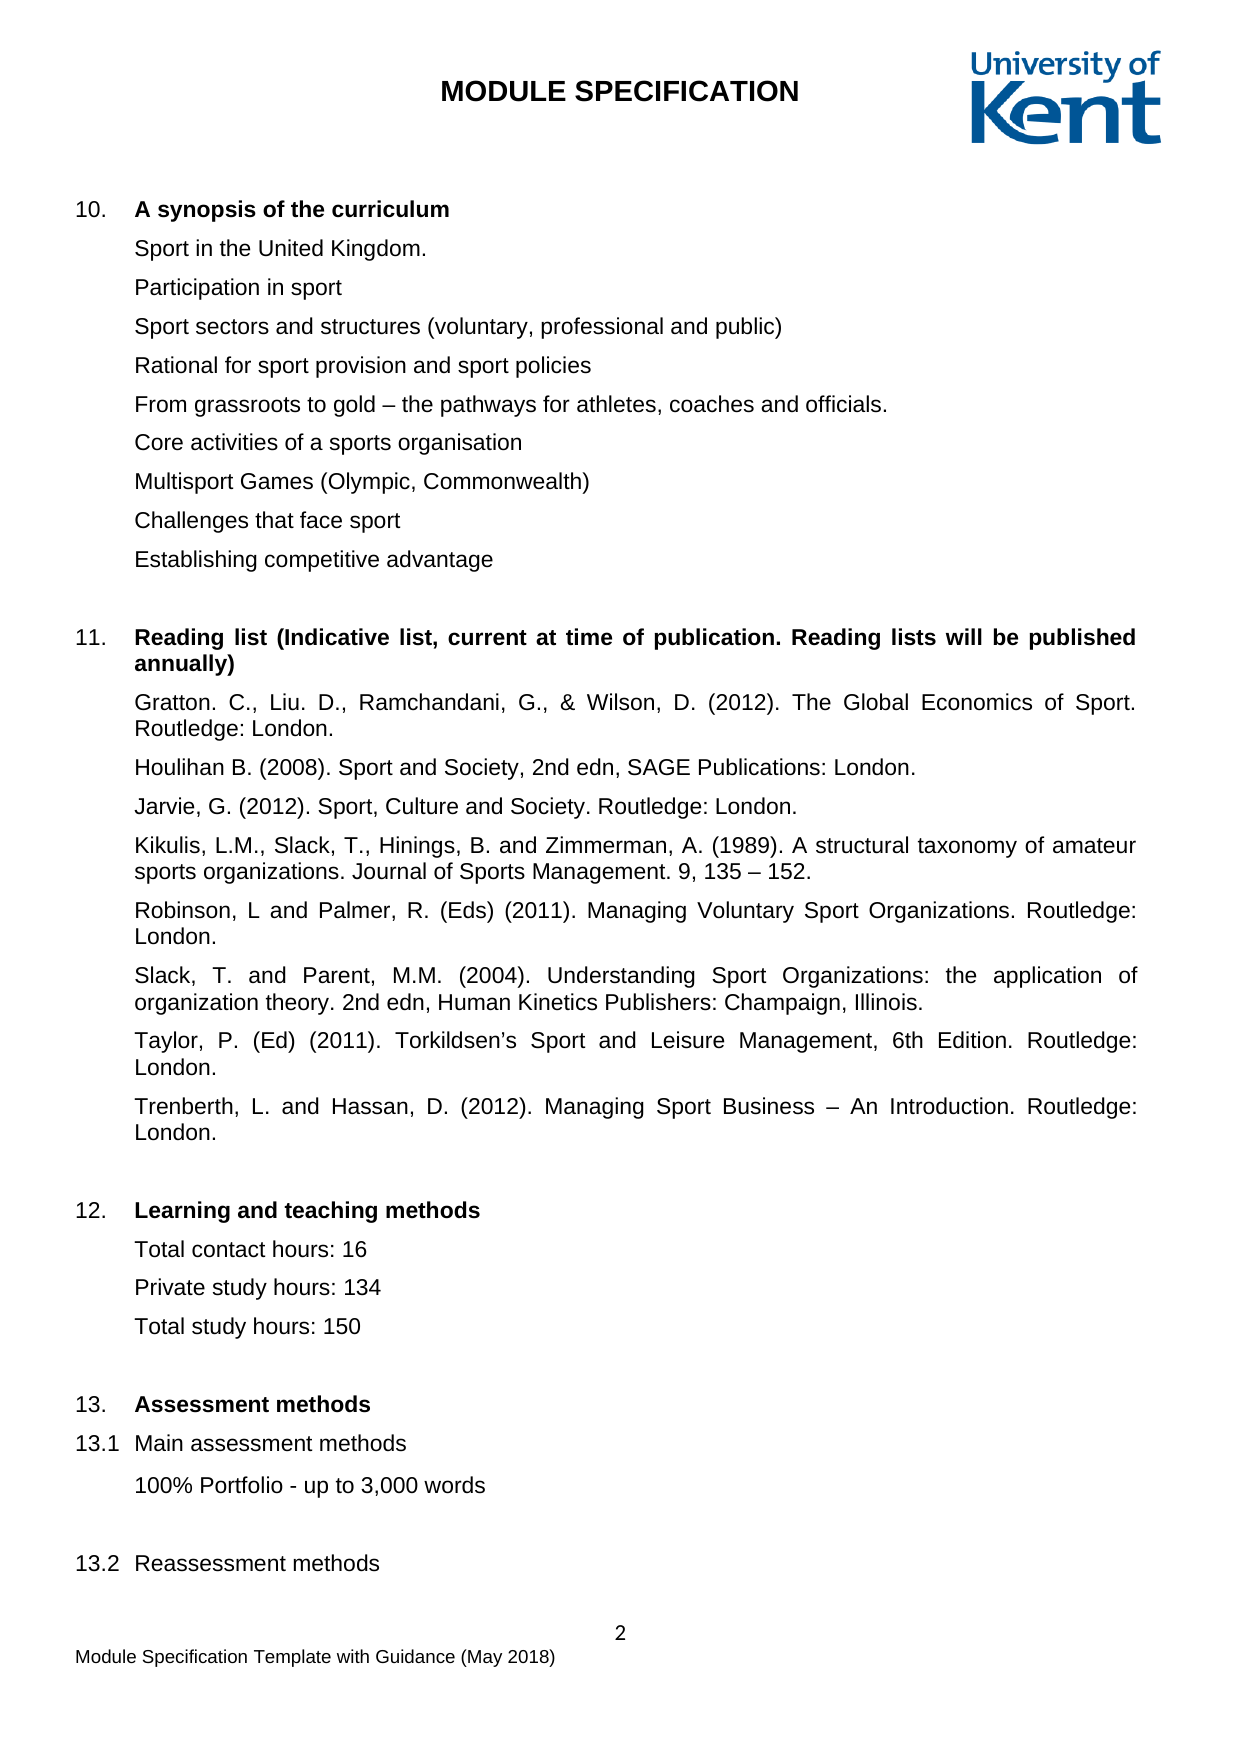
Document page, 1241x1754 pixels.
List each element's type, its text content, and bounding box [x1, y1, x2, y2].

text Slack, T. and Parent, M.M. (2004). Understanding Sport Organizations: the application of organization theory. 2nd edn, Human Kinetics Publishers: Champaign, Illinois. [134, 962, 1138, 1015]
text Private study hours: 134 [134, 1274, 1138, 1301]
text Core activities of a sports organisation [134, 429, 1138, 456]
text Total contact hours: 16 [134, 1236, 1138, 1262]
text Gratton. C., Liu. D., Ramchandani, G., & Wilson, D. (2012). The Global Economics of Sport. Routledge: London. [134, 689, 1138, 742]
text Robinson, L and Palmer, R. (Eds) (2011). Managing Voluntary Sport Organizations. Routledge: London. [134, 897, 1138, 950]
text 100% Portfolio - up to 3,000 words [134, 1472, 1138, 1499]
picture [970, 48, 1163, 145]
text 13.2 Reassessment methods [75, 1550, 1165, 1577]
text Challenges that face sport [134, 507, 1138, 533]
text Sport sectors and structures (voluntary, professional and public) [134, 313, 1138, 339]
list Assessment methods [75, 1391, 1138, 1417]
text Establishing competitive advantage [134, 546, 1138, 572]
text Rational for sport provision and sport policies [134, 352, 1138, 378]
text Trenberth, L. and Hassan, D. (2012). Managing Sport Business – An Introduction. Routledge: London. [134, 1093, 1138, 1145]
list Main assessment methods [75, 1430, 1165, 1456]
text Sport in the United Kingdom. [134, 235, 1138, 261]
list A synopsis of the curriculum [75, 196, 1138, 223]
list Reading list (Indicative list, current at time of publication. Reading lists will be published annually) [75, 624, 1138, 676]
text Participation in sport [134, 274, 1138, 300]
text Multisport Games (Olympic, Commonwealth) [134, 468, 1138, 494]
text Taylor, P. (Ed) (2011). Torkildsen’s Sport and Leisure Management, 6th Edition. Routledge: London. [134, 1027, 1138, 1080]
text Jarvie, G. (2012). Sport, Culture and Society. Routledge: London. [134, 793, 1138, 819]
text Houlihan B. (2008). Sport and Society, 2nd edn, SAGE Publications: London. [134, 754, 1138, 780]
list Learning and teaching methods [75, 1197, 1138, 1223]
text Kikulis, L.M., Slack, T., Hinings, B. and Zimmerman, A. (1989). A structural taxonomy of amateur sports organizations. Journal of Sports Management. 9, 135 – 152. [134, 832, 1138, 884]
text Total study hours: 150 [134, 1313, 1138, 1339]
text From grassroots to gold – the pathways for athletes, coaches and officials. [134, 391, 1138, 417]
